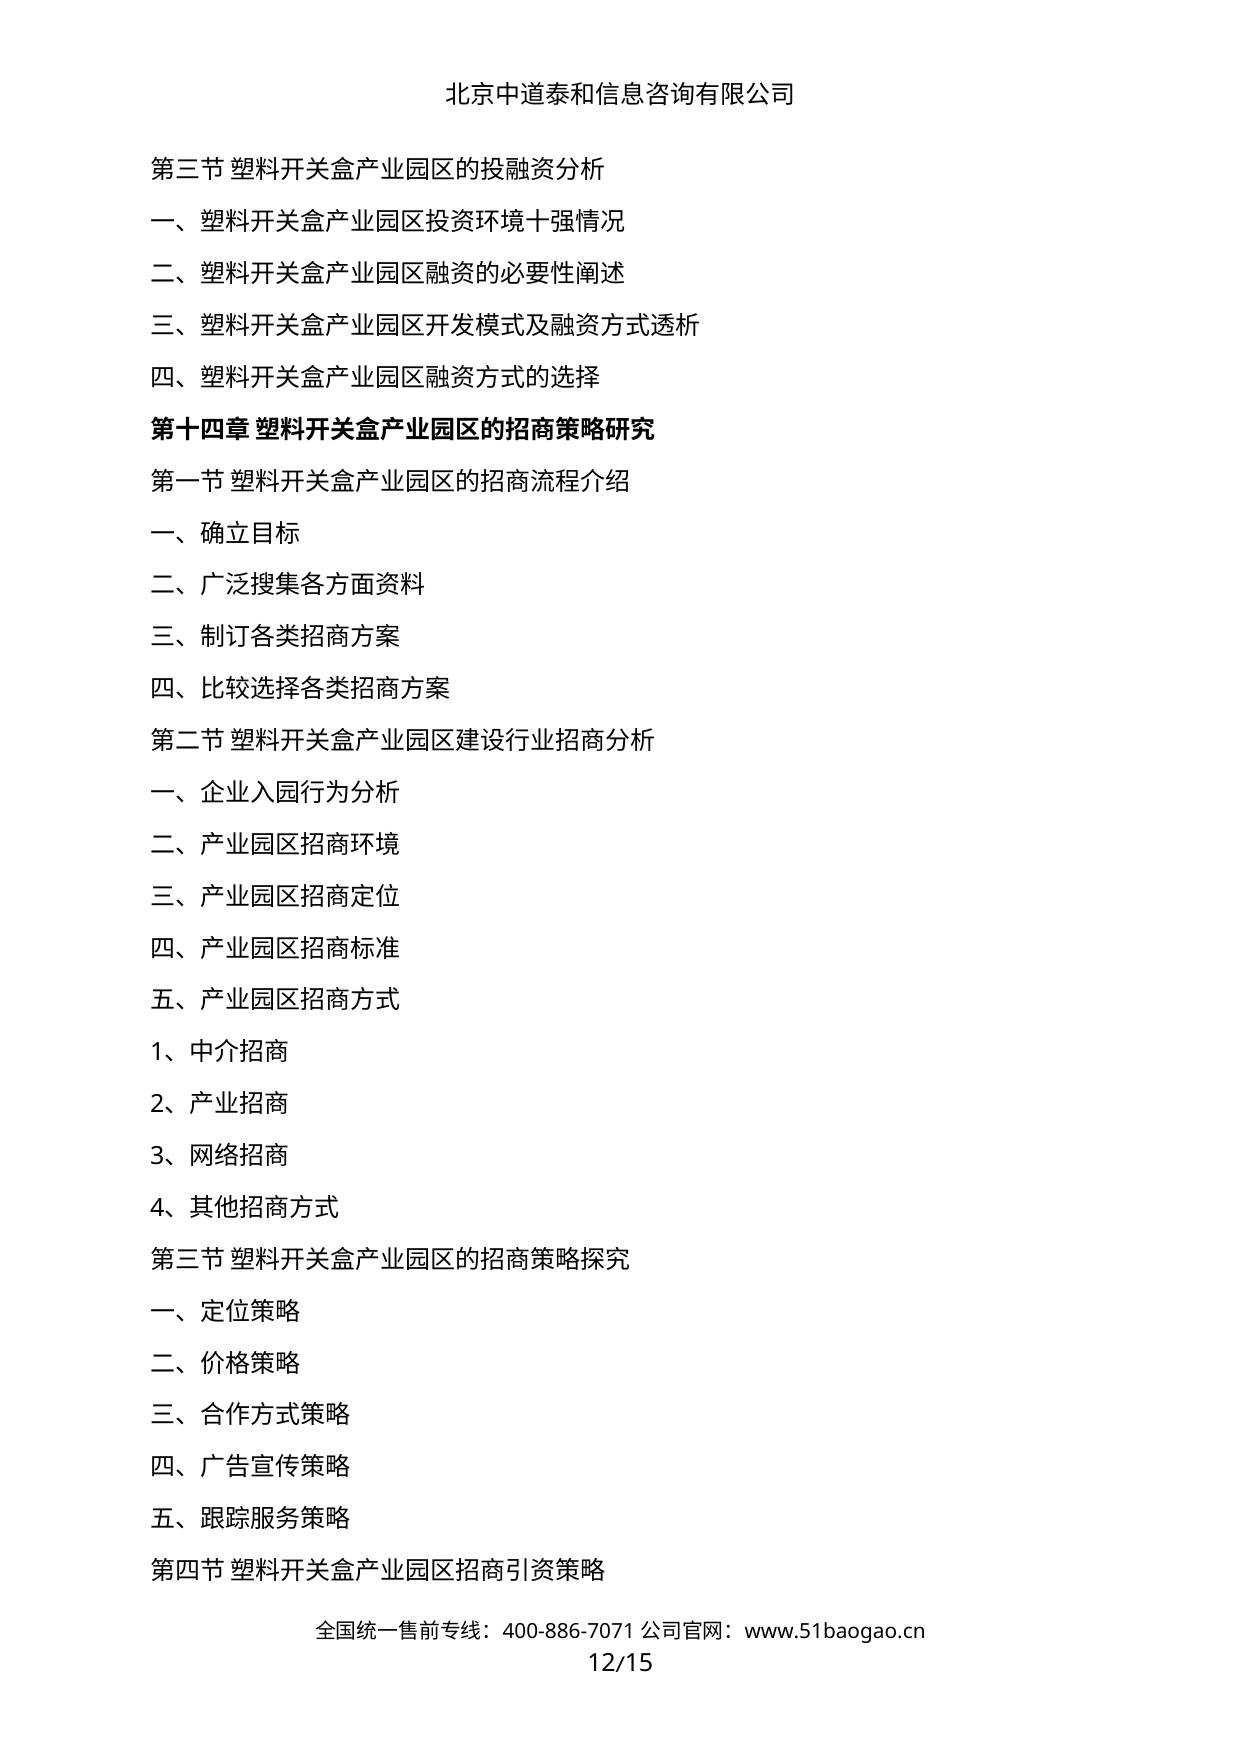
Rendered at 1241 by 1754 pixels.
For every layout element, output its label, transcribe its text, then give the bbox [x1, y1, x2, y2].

text 第三节 塑料开关盒产业园区的招商策略探究 [150, 1239, 1090, 1276]
text 四、塑料开关盒产业园区融资方式的选择 [150, 357, 1090, 394]
text 五、跟踪服务策略 [150, 1499, 1090, 1535]
text 第二节 塑料开关盒产业园区建设行业招商分析 [150, 721, 1090, 757]
text 三、塑料开关盒产业园区开发模式及融资方式透析 [150, 306, 1090, 342]
text 第四节 塑料开关盒产业园区招商引资策略 [150, 1551, 1090, 1587]
text 三、制订各类招商方案 [150, 617, 1090, 653]
text 一、塑料开关盒产业园区投资环境十强情况 [150, 202, 1090, 238]
text 二、广泛搜集各方面资料 [150, 565, 1090, 601]
text 第十四章 塑料开关盒产业园区的招商策略研究 [150, 409, 1090, 446]
text 一、企业入园行为分析 [150, 772, 1090, 809]
text 四、比较选择各类招商方案 [150, 669, 1090, 705]
text 五、产业园区招商方式 [150, 980, 1090, 1016]
text 一、确立目标 [150, 513, 1090, 549]
text 二、价格策略 [150, 1343, 1090, 1379]
text 三、产业园区招商定位 [150, 876, 1090, 912]
text 四、广告宣传策略 [150, 1447, 1090, 1483]
text 三、合作方式策略 [150, 1395, 1090, 1431]
text 2、产业招商 [150, 1084, 1090, 1120]
text 一、定位策略 [150, 1291, 1090, 1327]
text 第三节 塑料开关盒产业园区的投融资分析 [150, 150, 1090, 186]
text 3、网络招商 [150, 1136, 1090, 1172]
text 4、其他招商方式 [150, 1187, 1090, 1224]
text 第一节 塑料开关盒产业园区的招商流程介绍 [150, 461, 1090, 497]
text 二、产业园区招商环境 [150, 824, 1090, 861]
text 1、中介招商 [150, 1032, 1090, 1068]
text 四、产业园区招商标准 [150, 928, 1090, 964]
text 二、塑料开关盒产业园区融资的必要性阐述 [150, 254, 1090, 290]
